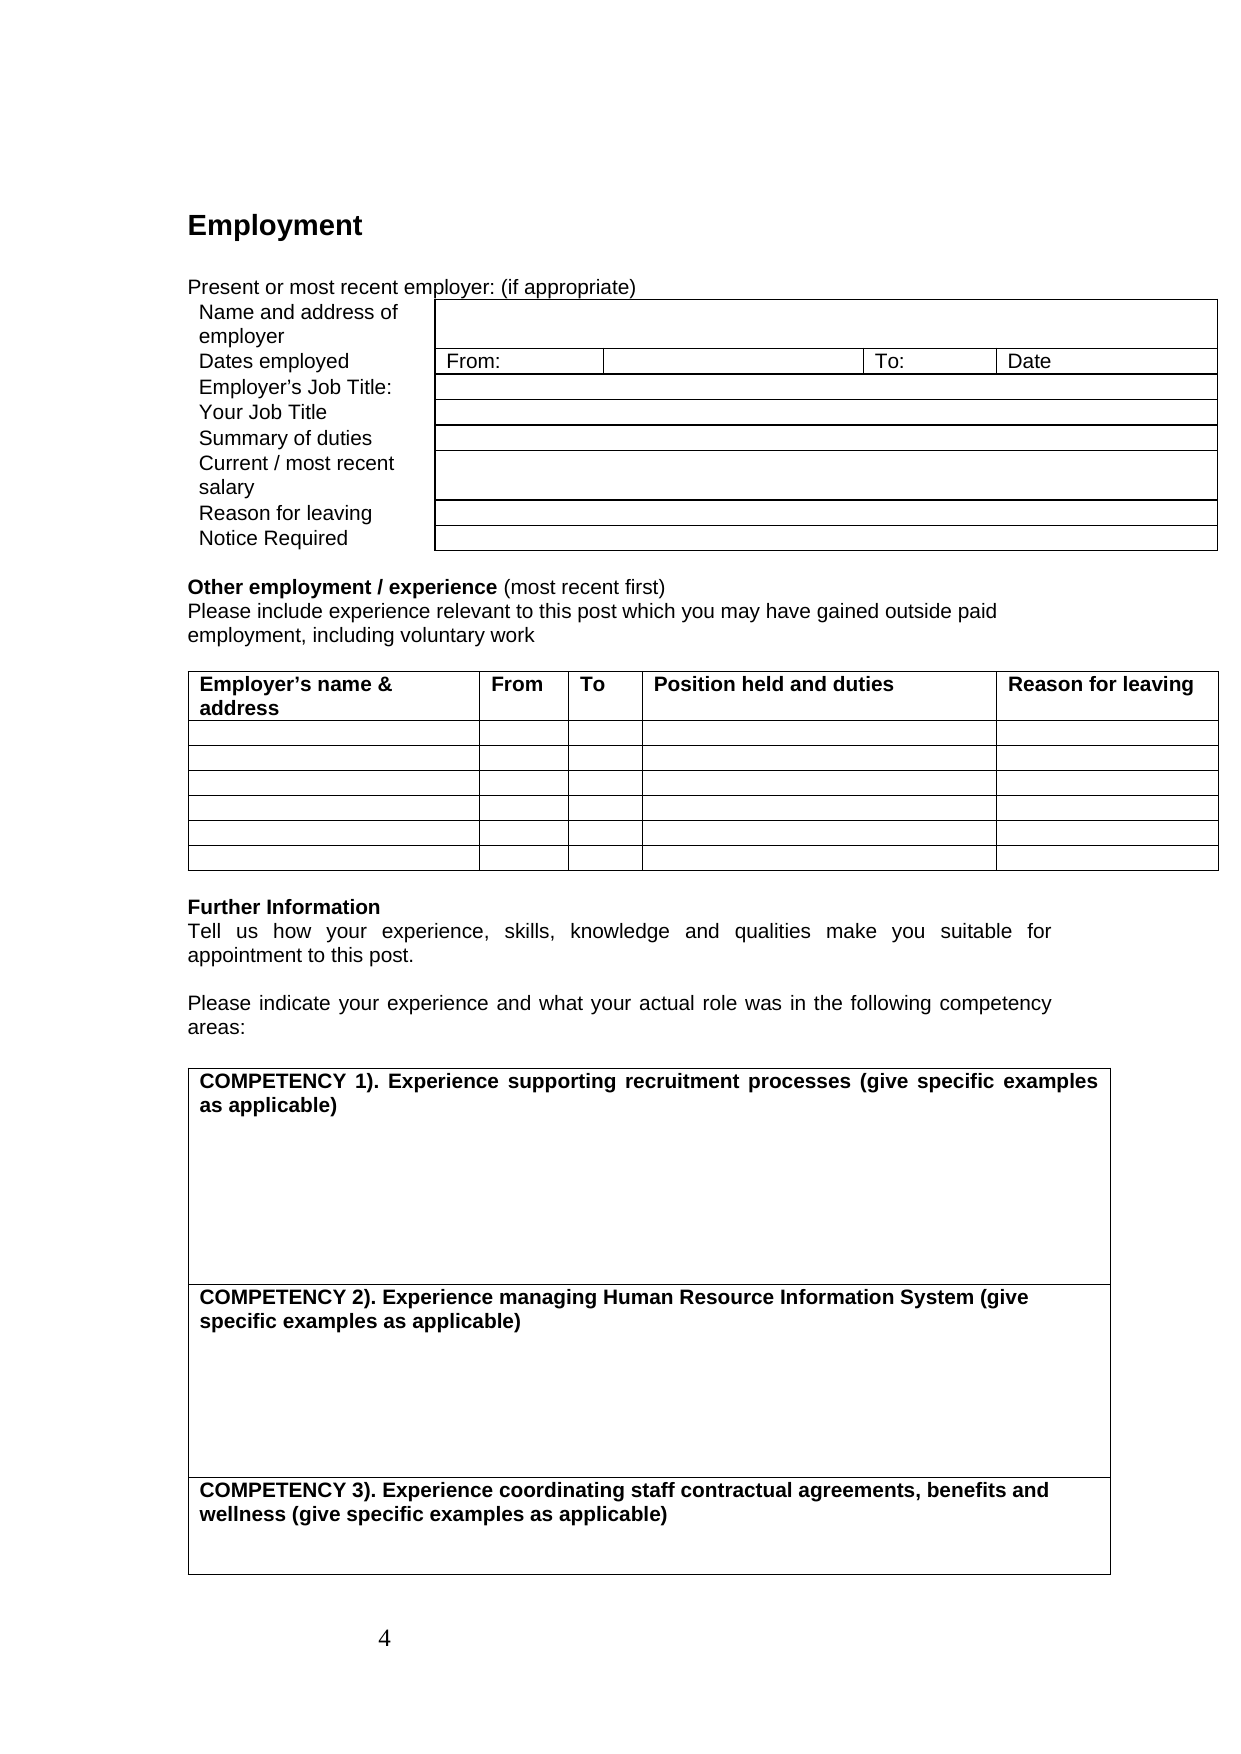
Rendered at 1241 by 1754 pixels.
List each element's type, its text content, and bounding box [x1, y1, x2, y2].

table_cell [643, 721, 996, 745]
table_cell [997, 721, 1218, 745]
table_cell [997, 771, 1218, 795]
table_cell [480, 821, 568, 845]
table_header From [480, 672, 568, 720]
table_cell [604, 349, 863, 373]
table_cell [436, 526, 1217, 550]
table_cell [997, 846, 1218, 870]
text Other employment / experience (most recent first) [187, 575, 1053, 599]
text Please indicate your experience and what your actual role was in the following competency areas: [187, 991, 1053, 1039]
table_cell Employer’s Job Title: [188, 373, 434, 398]
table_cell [189, 1478, 1110, 1574]
table_cell [436, 400, 1217, 424]
text Employment [187, 207, 1053, 241]
table_header Name and address of employer [188, 299, 434, 347]
table_cell [643, 771, 996, 795]
table_cell [569, 821, 642, 845]
table_cell [480, 796, 568, 820]
text Present or most recent employer: (if appropriate) [187, 274, 1053, 298]
text Please include experience relevant to this post which you may have gained outside paid employment, including voluntary work [187, 599, 1053, 647]
table_cell [189, 771, 479, 795]
table_cell [997, 821, 1218, 845]
table_cell [569, 771, 642, 795]
table_cell [643, 796, 996, 820]
table_cell [569, 721, 642, 745]
table_cell [997, 746, 1218, 770]
table_cell [569, 746, 642, 770]
table_cell From: [436, 349, 603, 373]
table_cell [189, 821, 479, 845]
table_cell To: [864, 349, 996, 373]
table_cell Reason for leaving [188, 499, 434, 524]
table_cell [569, 846, 642, 870]
table_cell Notice Required [188, 525, 434, 550]
table_cell [436, 451, 1217, 499]
table_cell Dates employed [188, 348, 434, 373]
table_header Position held and duties [643, 672, 996, 720]
table_cell [436, 375, 1217, 398]
table_cell [569, 796, 642, 820]
table_cell [480, 746, 568, 770]
table_cell [436, 426, 1217, 449]
table_cell [643, 746, 996, 770]
table_cell [643, 821, 996, 845]
table_cell Current / most recent salary [188, 450, 434, 499]
table_cell [436, 501, 1217, 524]
table_cell [480, 721, 568, 745]
table_cell [189, 796, 479, 820]
table_cell [189, 721, 479, 745]
table_cell [480, 771, 568, 795]
table_cell [480, 846, 568, 870]
table_cell Summary of duties [188, 424, 434, 449]
table_header Employer’s name & address [189, 672, 479, 720]
table_cell [189, 846, 479, 870]
table_cell Your Job Title [188, 399, 434, 424]
table_header To [569, 672, 642, 720]
table_cell COMPETENCY 2). Experience managing Human Resource Information System (give specific examples as applicable) [189, 1285, 1110, 1477]
text Tell us how your experience, skills, knowledge and qualities make you suitable for appointment to this post. [187, 919, 1053, 967]
table_header Reason for leaving [997, 672, 1218, 720]
table_cell [643, 846, 996, 870]
table_cell Date [997, 349, 1217, 373]
table_header [436, 300, 1217, 347]
table_cell [997, 796, 1218, 820]
table_cell [189, 746, 479, 770]
text Further Information [187, 895, 1053, 919]
table_header COMPETENCY 1). Experience supporting recruitment processes (give specific examples as applicable) [189, 1069, 1110, 1284]
